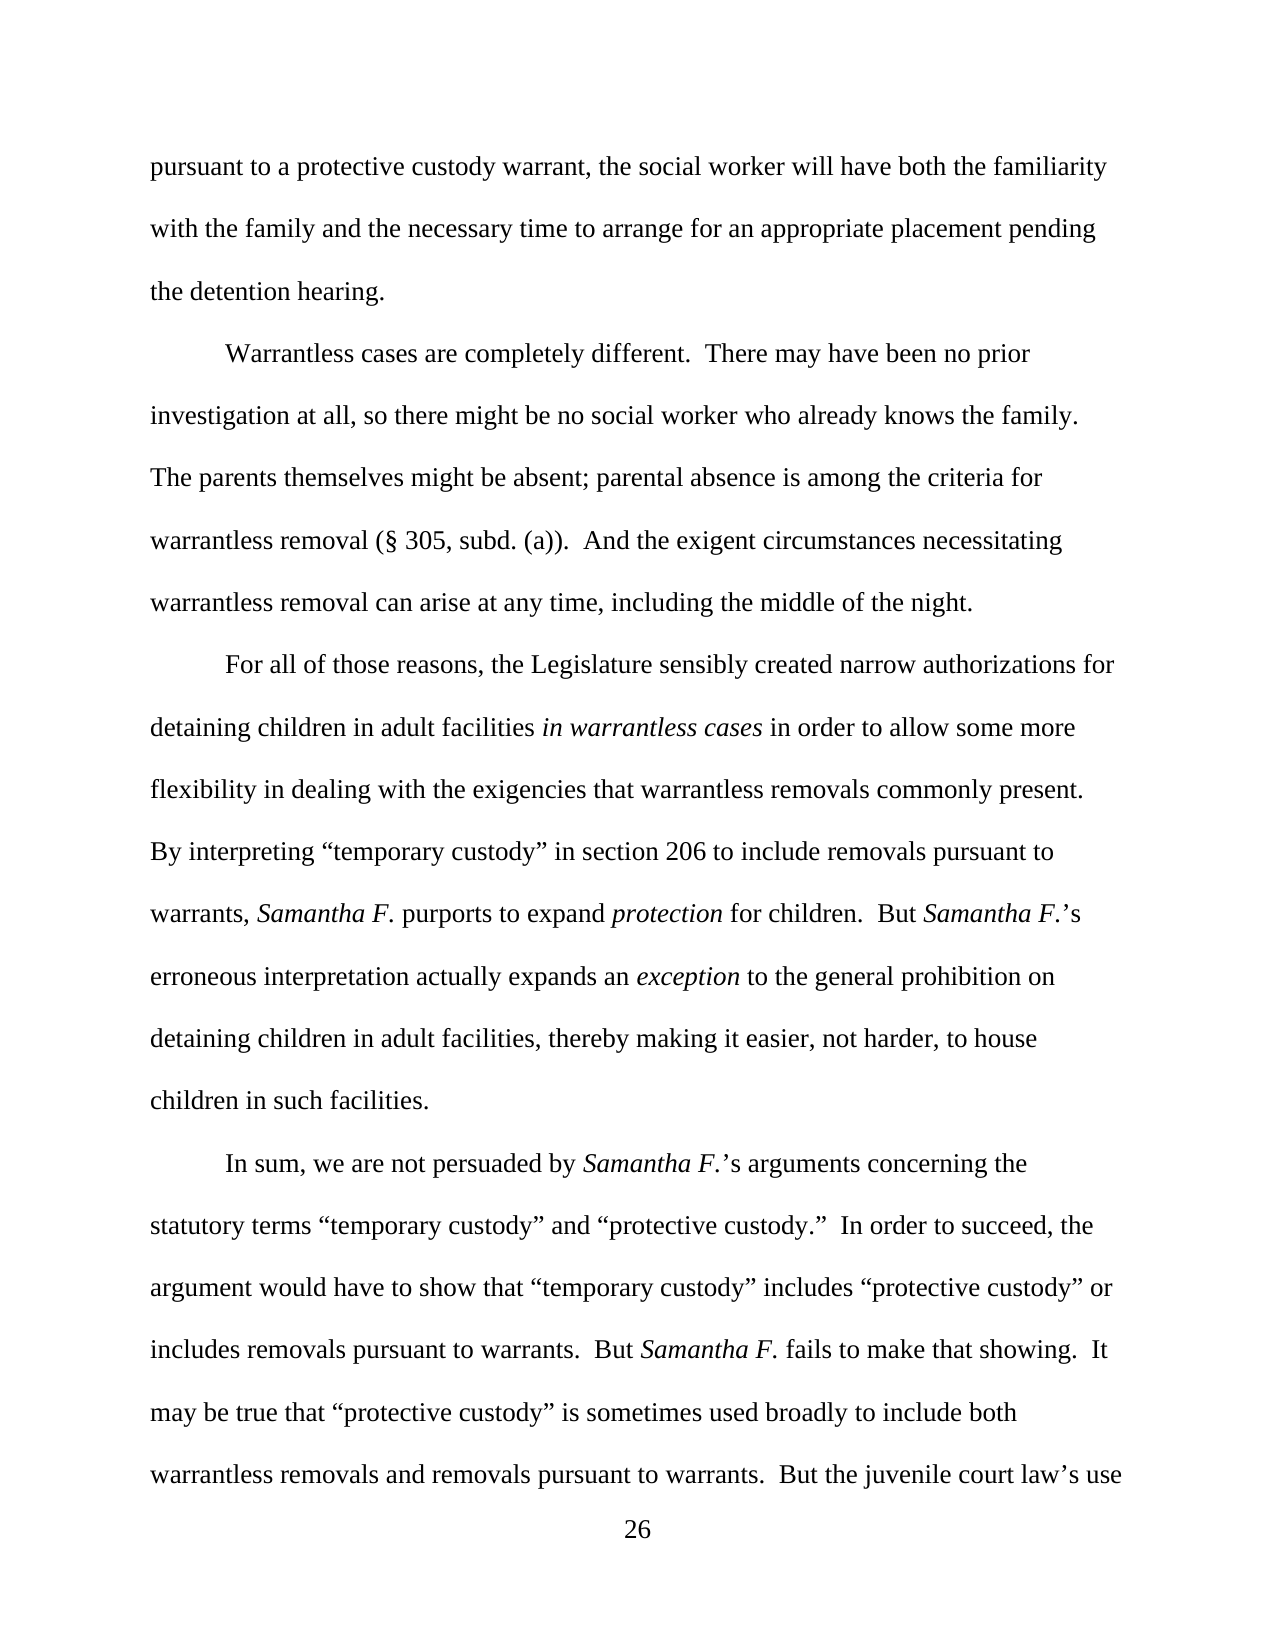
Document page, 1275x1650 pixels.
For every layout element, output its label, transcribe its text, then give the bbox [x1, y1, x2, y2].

text Warrantless cases are completely different. There may have been no prior investigation at all, so there might be no social worker who already knows the family. The parents themselves might be absent; parental absence is among the criteria for warrantless removal (§ 305, subd. (a)). And the exigent circumstances necessitating warrantless removal can arise at any time, including the middle of the night. [150, 337, 1125, 617]
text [150, 150, 1125, 306]
text For all of those reasons, the Legislature sensibly created narrow authorizations for detaining children in adult facilities in warrantless cases in order to allow some more flexibility in dealing with the exigencies that warrantless removals commonly present. By interpreting “temporary custody” in section 206 to include removals pursuant to warrants, Samantha F. purports to expand protection for children. But Samantha F.’s erroneous interpretation actually expands an exception to the general prohibition on detaining children in adult facilities, thereby making it easier, not harder, to house children in such facilities. [150, 648, 1125, 1116]
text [150, 1147, 1125, 1489]
